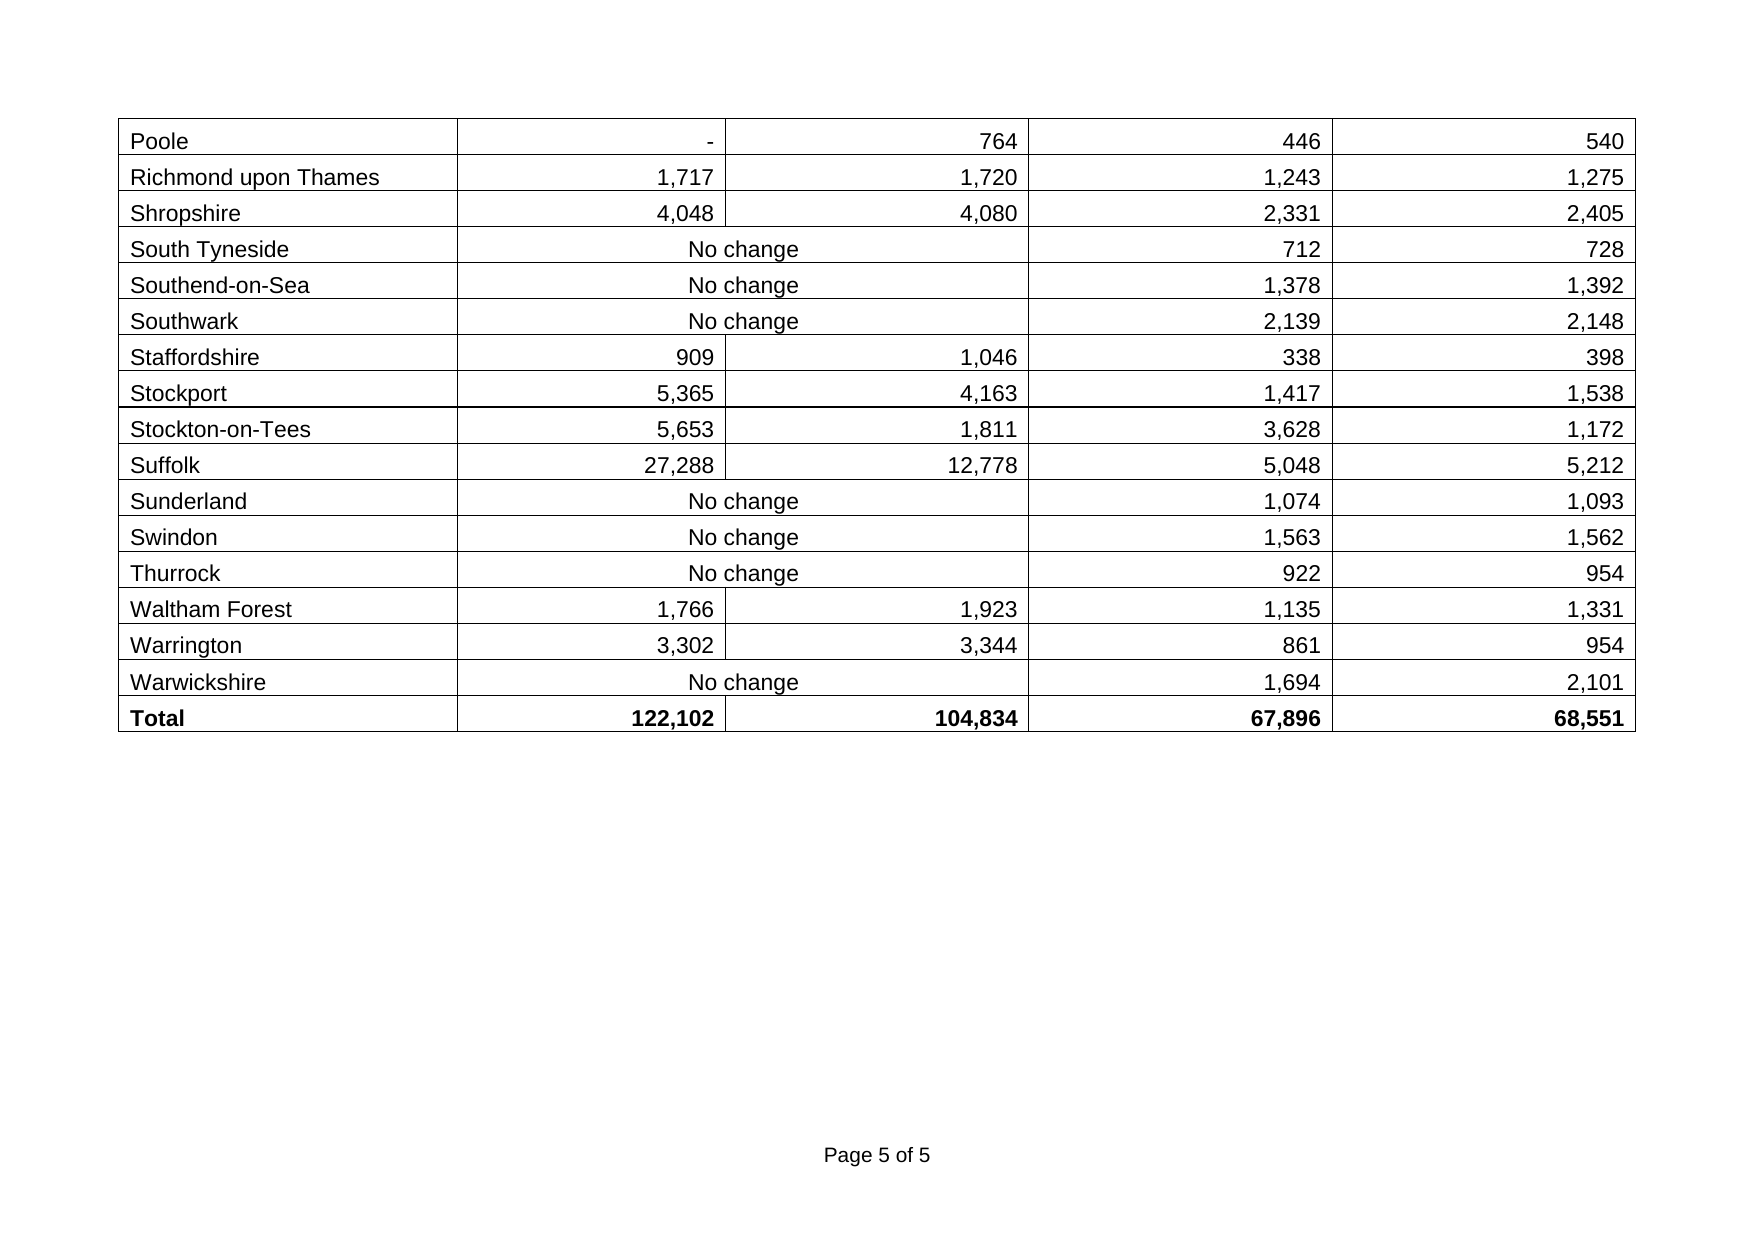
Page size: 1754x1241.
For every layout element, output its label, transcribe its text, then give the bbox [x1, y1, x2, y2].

table_cell 1,563 [1029, 516, 1332, 551]
table_cell No change [458, 660, 1028, 695]
table_cell Warrington [119, 624, 457, 659]
table_cell 1,538 [1333, 371, 1635, 406]
table_cell Sunderland [119, 480, 457, 514]
table_cell 4,048 [458, 191, 725, 226]
table_cell 1,331 [1333, 588, 1635, 623]
table_cell Poole [119, 119, 457, 154]
table_cell 1,923 [726, 588, 1028, 623]
table_cell No change [458, 227, 1028, 262]
table_cell No change [458, 552, 1028, 587]
table_cell 1,243 [1029, 155, 1332, 190]
table_cell 3,344 [726, 624, 1028, 659]
table_cell 1,275 [1333, 155, 1635, 190]
table_cell 2,139 [1029, 299, 1332, 334]
table_cell - [458, 119, 725, 154]
table_cell 1,694 [1029, 660, 1332, 695]
table_cell 3,628 [1029, 408, 1332, 442]
table_cell Warwickshire [119, 660, 457, 695]
table_cell No change [458, 299, 1028, 334]
table_cell Waltham Forest [119, 588, 457, 623]
table_cell 4,163 [726, 371, 1028, 406]
table_cell 1,811 [726, 408, 1028, 442]
table_cell Staffordshire [119, 335, 457, 370]
table_cell 1,562 [1333, 516, 1635, 551]
table_cell Shropshire [119, 191, 457, 226]
table_cell Thurrock [119, 552, 457, 587]
table_cell 5,653 [458, 408, 725, 442]
table_cell 1,417 [1029, 371, 1332, 406]
table_cell South Tyneside [119, 227, 457, 262]
table_cell 909 [458, 335, 725, 370]
table_cell 2,405 [1333, 191, 1635, 226]
table_cell 104,834 [726, 696, 1028, 731]
table_cell 68,551 [1333, 696, 1635, 731]
table_cell 122,102 [458, 696, 725, 731]
table_cell 728 [1333, 227, 1635, 262]
table_cell 764 [726, 119, 1028, 154]
table_cell Swindon [119, 516, 457, 551]
table_cell 5,212 [1333, 444, 1635, 478]
table_cell No change [458, 480, 1028, 514]
table_cell 4,080 [726, 191, 1028, 226]
table_cell 67,896 [1029, 696, 1332, 731]
table_cell 1,717 [458, 155, 725, 190]
table_cell 861 [1029, 624, 1332, 659]
table_cell 1,135 [1029, 588, 1332, 623]
table_cell Southend-on-Sea [119, 263, 457, 298]
table_cell 1,172 [1333, 408, 1635, 442]
table_cell 922 [1029, 552, 1332, 587]
table_cell Total [119, 696, 457, 731]
table_cell 1,392 [1333, 263, 1635, 298]
table_cell 398 [1333, 335, 1635, 370]
table_cell 1,046 [726, 335, 1028, 370]
table_cell 3,302 [458, 624, 725, 659]
table_cell 1,766 [458, 588, 725, 623]
table_cell No change [458, 263, 1028, 298]
table_cell 2,331 [1029, 191, 1332, 226]
table_cell 446 [1029, 119, 1332, 154]
table_cell 2,148 [1333, 299, 1635, 334]
table_cell 712 [1029, 227, 1332, 262]
table_cell 27,288 [458, 444, 725, 478]
table_cell 5,048 [1029, 444, 1332, 478]
table_cell 338 [1029, 335, 1332, 370]
table_cell 1,074 [1029, 480, 1332, 514]
table_cell Stockton-on-Tees [119, 408, 457, 442]
table_cell Stockport [119, 371, 457, 406]
table_cell 5,365 [458, 371, 725, 406]
table_cell Richmond upon Thames [119, 155, 457, 190]
table_cell 12,778 [726, 444, 1028, 478]
table_cell 954 [1333, 552, 1635, 587]
table_cell 1,378 [1029, 263, 1332, 298]
table_cell 2,101 [1333, 660, 1635, 695]
table_cell 954 [1333, 624, 1635, 659]
table_cell Southwark [119, 299, 457, 334]
table_cell 1,093 [1333, 480, 1635, 514]
table_cell 540 [1333, 119, 1635, 154]
table_cell 1,720 [726, 155, 1028, 190]
table_cell No change [458, 516, 1028, 551]
table_cell Suffolk [119, 444, 457, 478]
